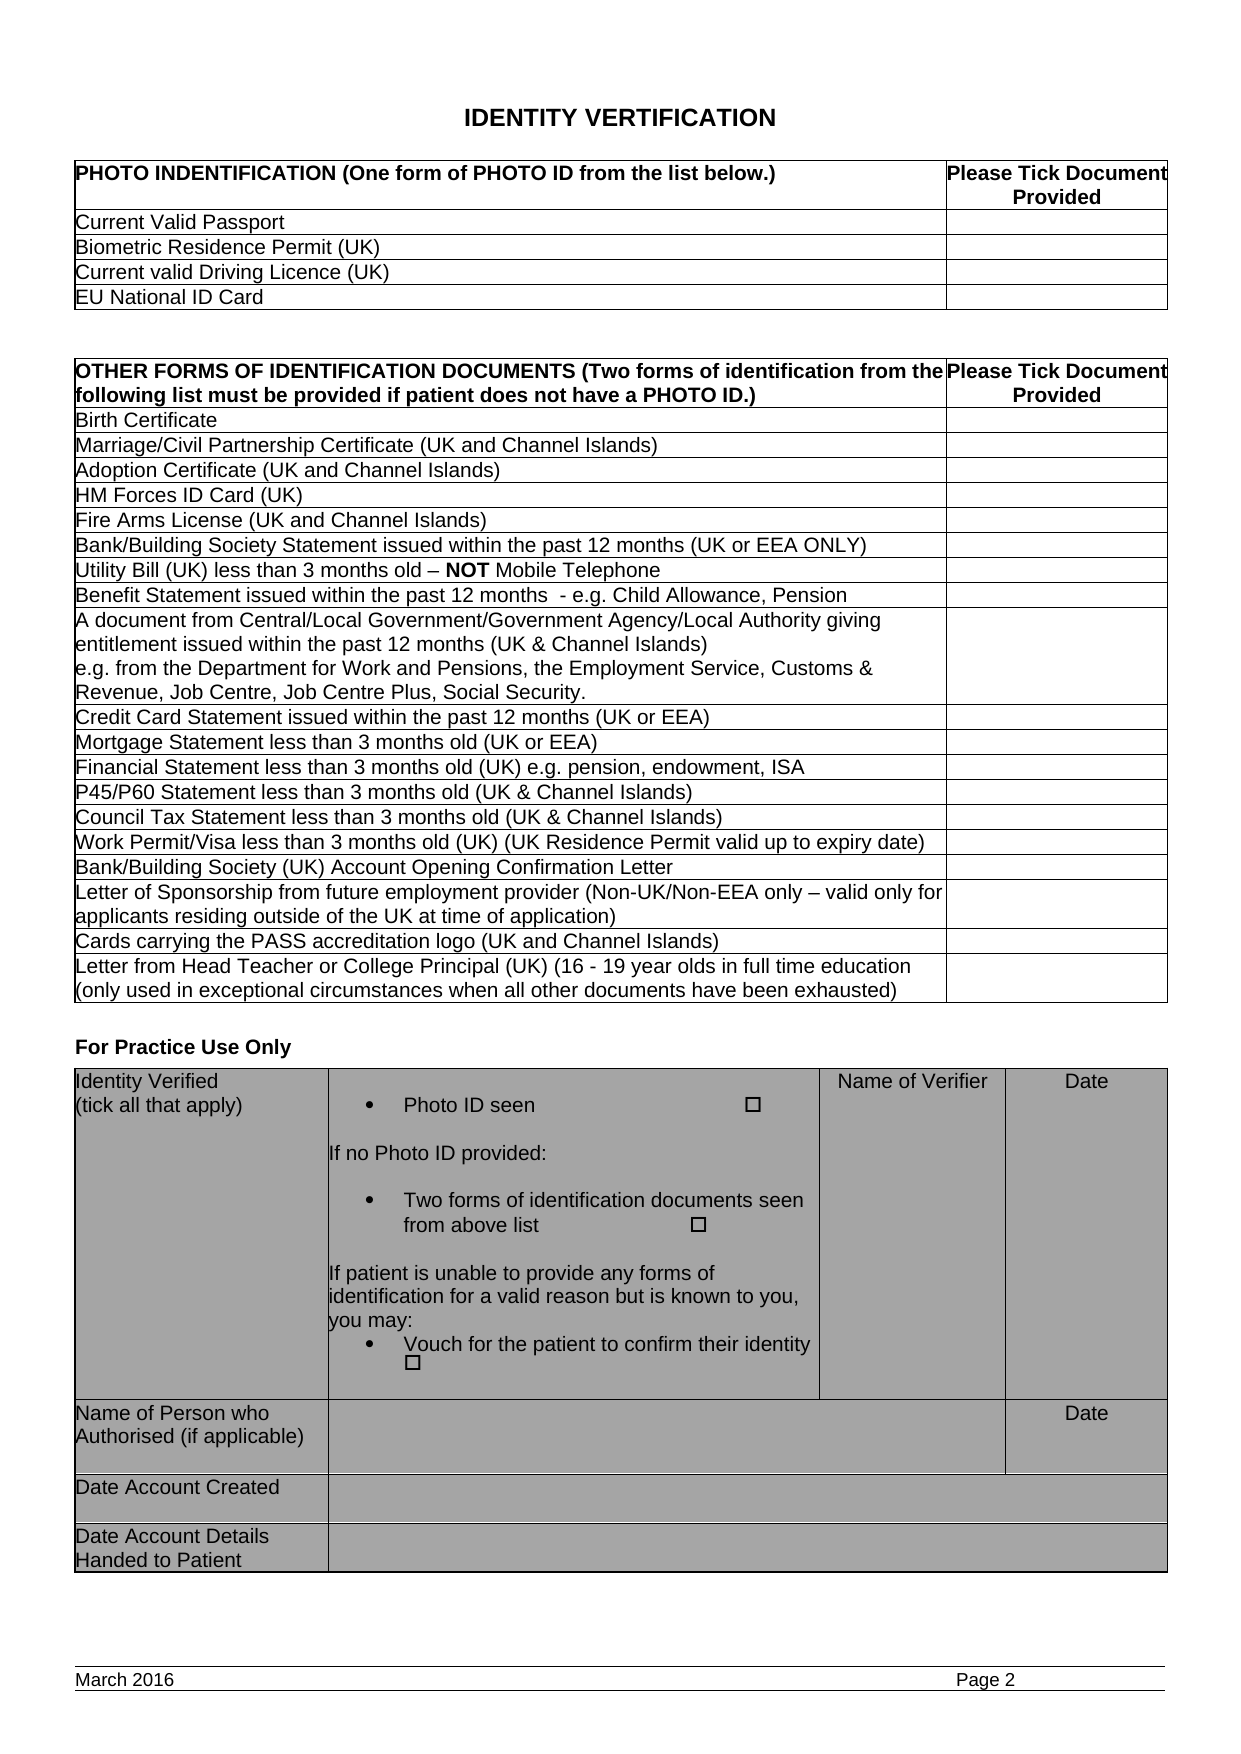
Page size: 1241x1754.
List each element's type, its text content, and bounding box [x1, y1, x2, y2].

table_cell [947, 285, 1167, 309]
table_cell Date Account Created [76, 1475, 328, 1522]
table_cell [947, 408, 1167, 432]
table_cell Current valid Driving Licence (UK) [76, 260, 946, 284]
table_cell [947, 260, 1167, 284]
table_cell [947, 929, 1167, 953]
table_cell Biometric Residence Permit (UK) [76, 235, 946, 259]
table_cell [947, 210, 1167, 234]
table_cell Credit Card Statement issued within the past 12 months (UK or EEA) [76, 705, 946, 729]
table_cell A document from Central/Local Government/Government Agency/Local Authority giving entitlement issued within the past 12 months (UK & Channel Islands) e.g. from the Department for Work and Pensions, the Employment Service, Customs & Revenue, Job Centre, Job Centre Plus, Social Security. [76, 608, 946, 704]
table_cell Bank/Building Society Statement issued within the past 12 months (UK or EEA ONLY) [76, 533, 946, 557]
table_cell [947, 533, 1167, 557]
table_cell [947, 830, 1167, 854]
table_cell Birth Certificate [76, 408, 946, 432]
table_cell Cards carrying the PASS accreditation logo (UK and Channel Islands) [76, 929, 946, 953]
table_cell Financial Statement less than 3 months old (UK) e.g. pension, endowment, ISA [76, 755, 946, 779]
table_cell Benefit Statement issued within the past 12 months - e.g. Child Allowance, Pension [76, 583, 946, 607]
table_header Please Tick Document Provided [947, 359, 1167, 407]
table_cell Council Tax Statement less than 3 months old (UK & Channel Islands) [76, 805, 946, 829]
text IDENTITY VERTIFICATION [75, 103, 1165, 131]
table_cell [947, 608, 1167, 704]
table_cell [947, 755, 1167, 779]
table_header PHOTO INDENTIFICATION (One form of PHOTO ID from the list below.) [76, 161, 946, 209]
table_cell Date [1006, 1400, 1167, 1473]
table_cell [947, 508, 1167, 532]
table_cell [947, 780, 1167, 804]
table_cell [329, 1524, 1167, 1571]
table_cell [329, 1475, 1167, 1522]
table_cell Date Account Details Handed to Patient [76, 1524, 328, 1571]
table_header Identity Verified (tick all that apply) [76, 1069, 328, 1399]
table_cell HM Forces ID Card (UK) [76, 483, 946, 507]
table_cell [947, 730, 1167, 754]
table_header Please Tick Document Provided [947, 161, 1167, 209]
table_cell Letter from Head Teacher or College Principal (UK) (16 - 19 year olds in full time education (only used in exceptional circumstances when all other documents have been exhausted) [76, 954, 946, 1002]
table_cell Work Permit/Visa less than 3 months old (UK) (UK Residence Permit valid up to expiry date) [76, 830, 946, 854]
table_cell Fire Arms License (UK and Channel Islands) [76, 508, 946, 532]
table_cell [947, 483, 1167, 507]
table_cell Bank/Building Society (UK) Account Opening Confirmation Letter [76, 855, 946, 879]
table_cell Adoption Certificate (UK and Channel Islands) [76, 458, 946, 482]
subtitle For Practice Use Only [75, 1028, 1165, 1061]
table_cell [947, 855, 1167, 879]
table_cell P45/P60 Statement less than 3 months old (UK & Channel Islands) [76, 780, 946, 804]
table_cell Mortgage Statement less than 3 months old (UK or EEA) [76, 730, 946, 754]
table_header OTHER FORMS OF IDENTIFICATION DOCUMENTS (Two forms of identification from the following list must be provided if patient does not have a PHOTO ID.) [76, 359, 946, 407]
table_cell Name of Person who Authorised (if applicable) [76, 1400, 328, 1473]
table_cell Marriage/Civil Partnership Certificate (UK and Channel Islands) [76, 433, 946, 457]
table_cell [947, 583, 1167, 607]
table_cell Utility Bill (UK) less than 3 months old – NOT Mobile Telephone [76, 558, 946, 582]
table_cell [947, 954, 1167, 1002]
table_cell Current Valid Passport [76, 210, 946, 234]
table_cell [947, 235, 1167, 259]
table_header Photo ID seen If no Photo ID provided: Two forms of identification documents seen from above list If patient is unable to provide any forms of identification for a valid reason but is known to you, you may: Vouch for the patient to confirm their identity [329, 1069, 819, 1399]
table_cell [947, 880, 1167, 928]
table_cell EU National ID Card [76, 285, 946, 309]
table_cell [329, 1400, 1005, 1473]
table_cell [947, 458, 1167, 482]
table_cell [947, 805, 1167, 829]
table_header Date [1006, 1069, 1167, 1399]
table_cell [947, 705, 1167, 729]
table_header Name of Verifier [820, 1069, 1005, 1399]
table_cell [947, 558, 1167, 582]
table_cell Letter of Sponsorship from future employment provider (Non-UK/Non-EEA only – valid only for applicants residing outside of the UK at time of application) [76, 880, 946, 928]
table_cell [947, 433, 1167, 457]
